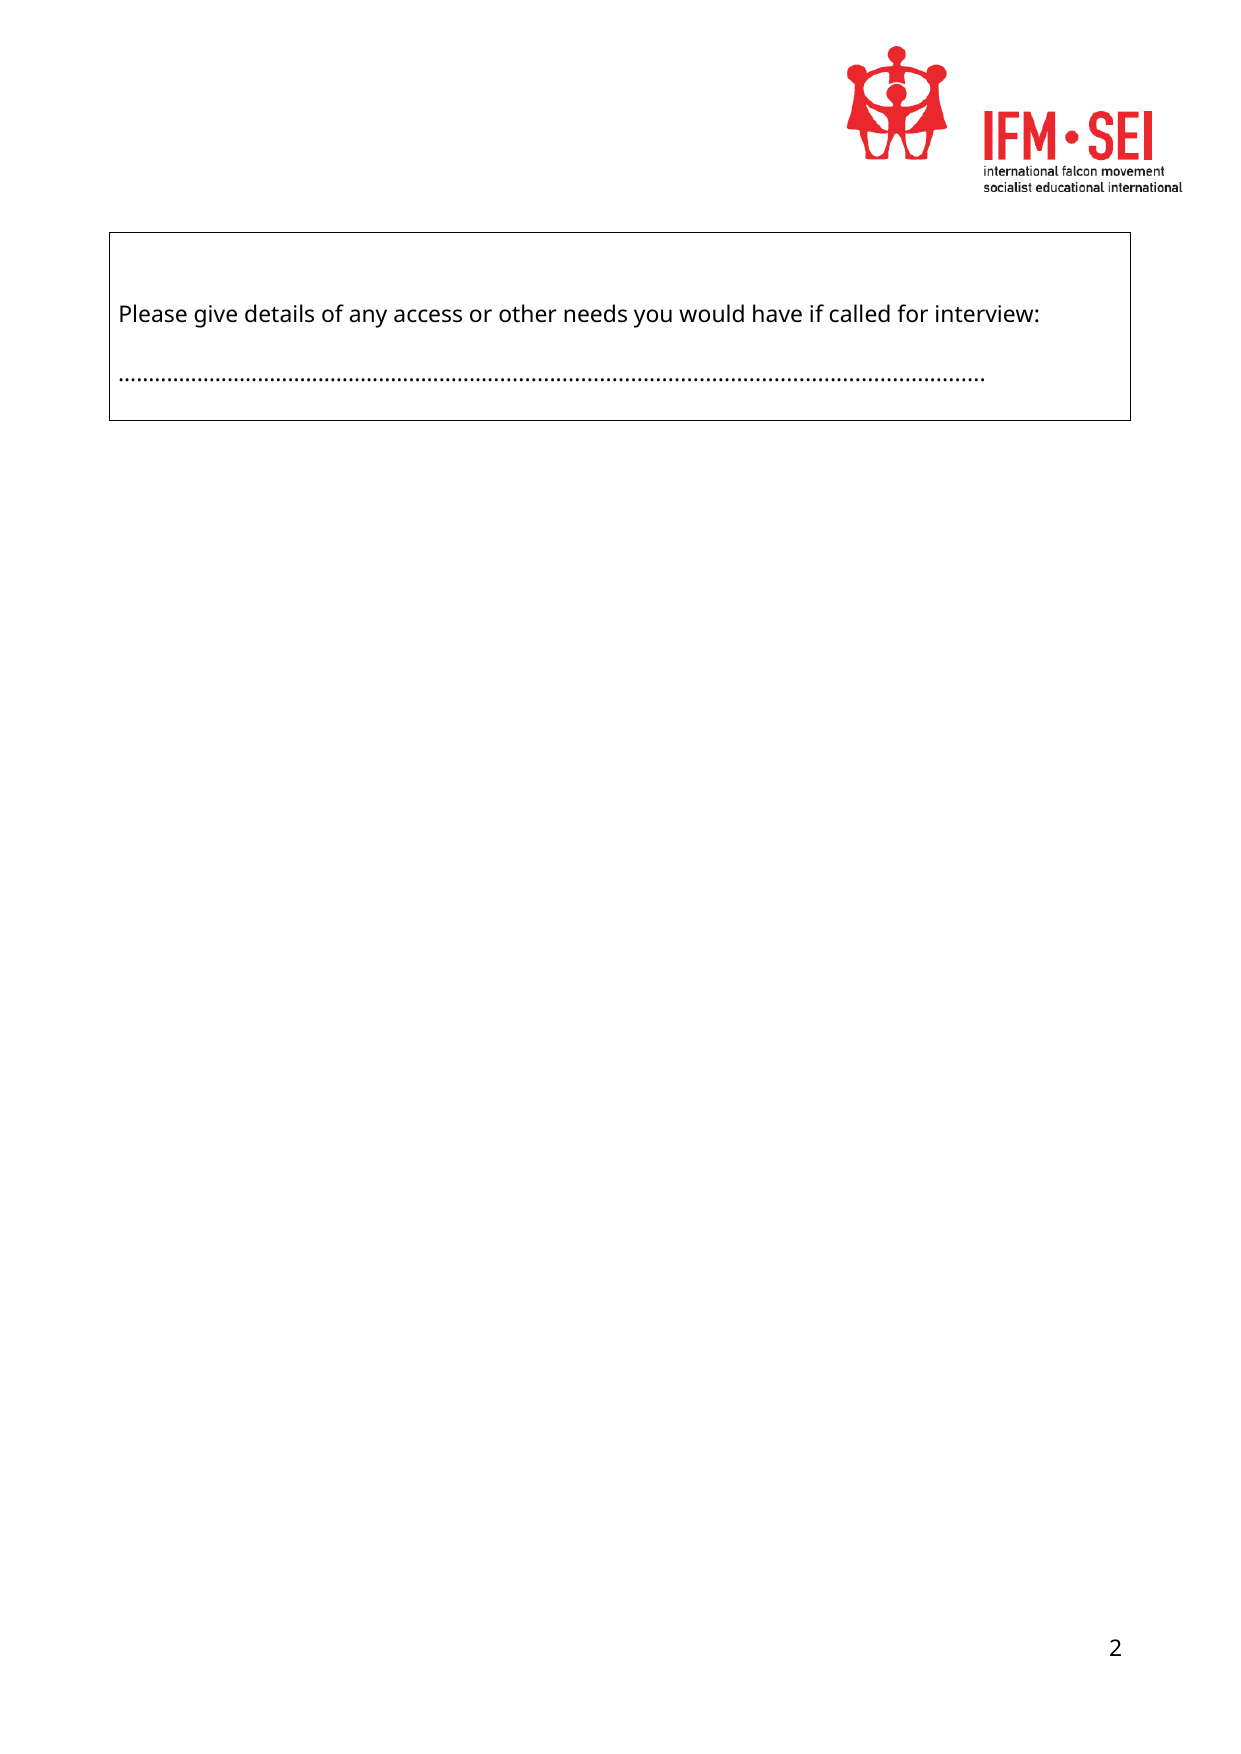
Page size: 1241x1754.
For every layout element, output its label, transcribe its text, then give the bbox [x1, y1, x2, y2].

picture [835, 33, 1184, 196]
text Please give details of any access or other needs you would have if called for interview: [118, 298, 1122, 329]
